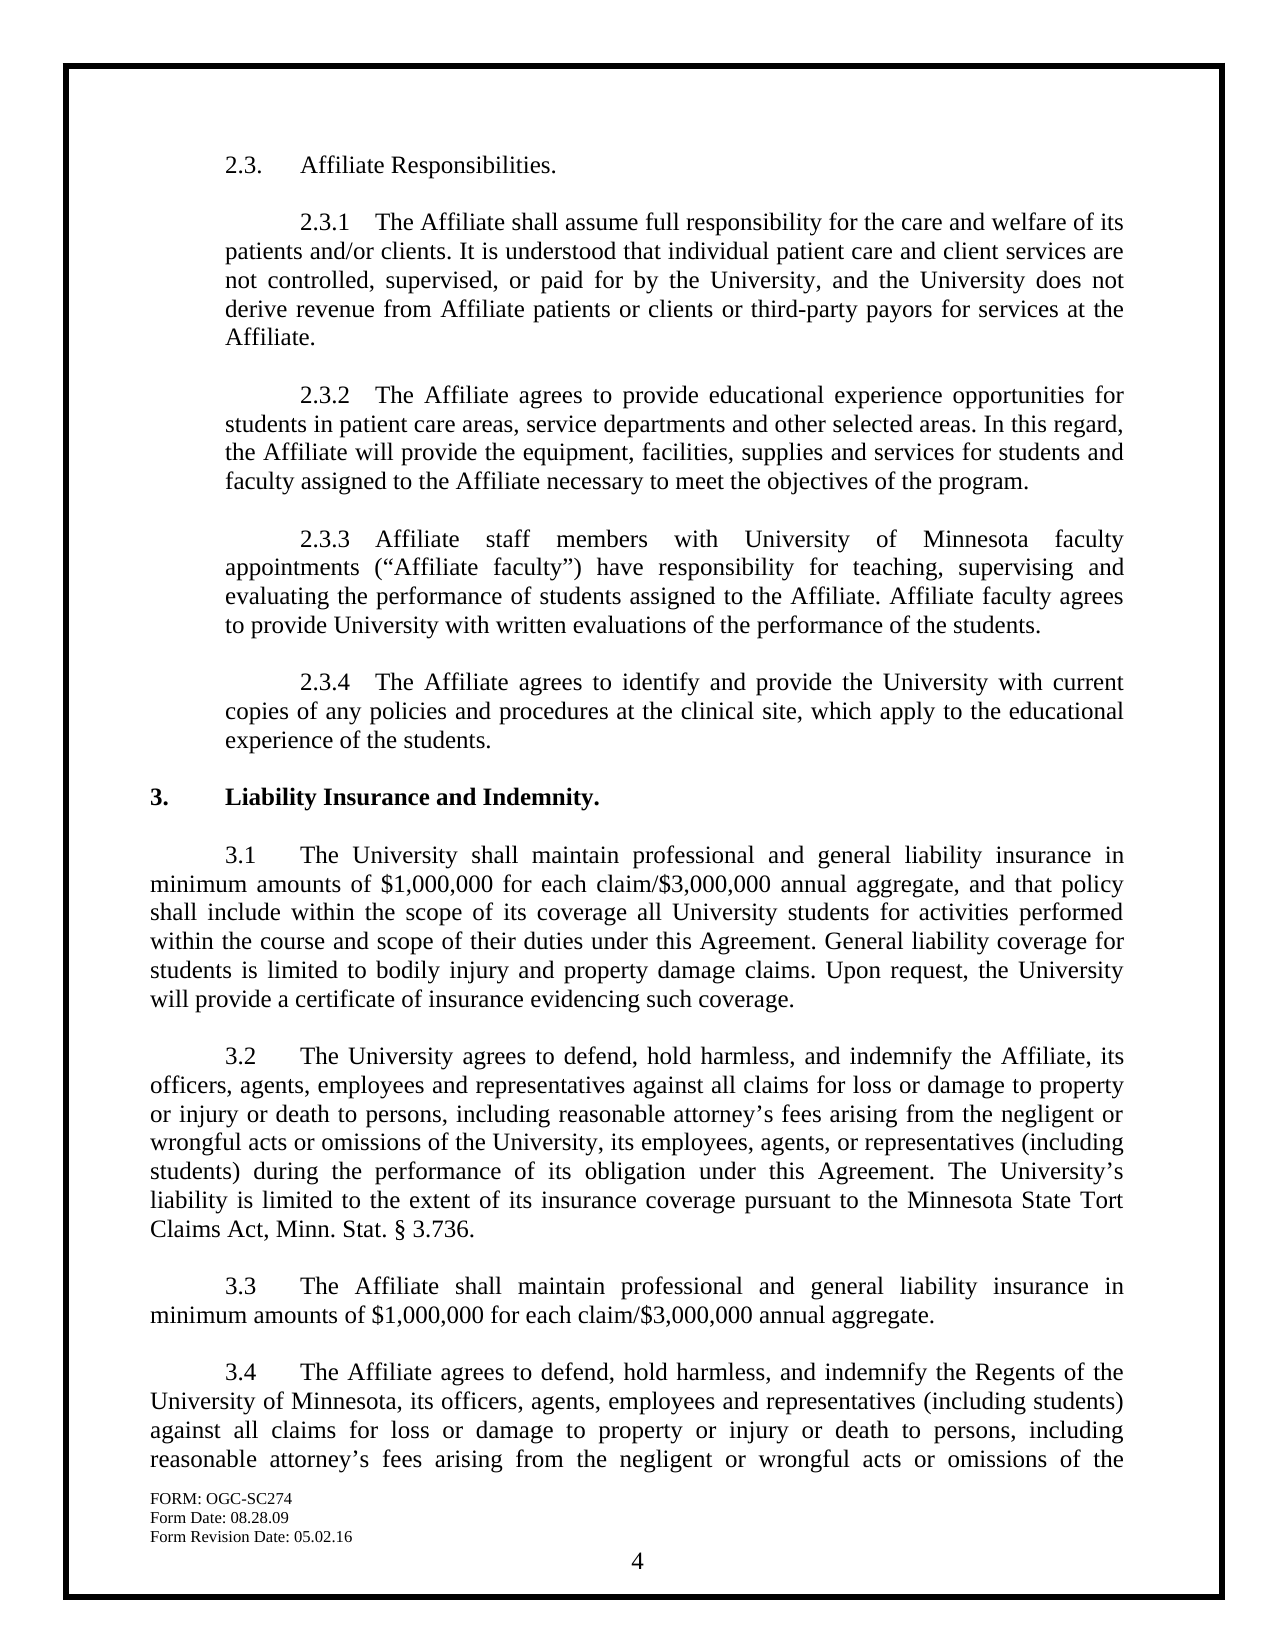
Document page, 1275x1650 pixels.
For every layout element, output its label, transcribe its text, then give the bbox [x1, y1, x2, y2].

text 2.3.3 Affiliate staff members with faculty appointments (“Affiliate faculty”) have responsibility for teaching, supervising and evaluating the performance of students assigned to the Affiliate. Affiliate faculty agrees to provide University with written evaluations of the performance of the students. [150, 524, 1125, 639]
text 3. Liability Insurance and Indemnity. [150, 782, 1125, 811]
text 2.3.4 The Affiliate agrees to identify and provide the University with current copies of any policies and procedures at the clinical site, which apply to the educational experience of the students. [150, 667, 1125, 754]
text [150, 1357, 1125, 1472]
text 2.3.1 The Affiliate shall assume full responsibility for the care and welfare of its patients and/or clients. It is understood that individual patient care and client services are not controlled, supervised, or paid for by the University, and the University does not derive revenue from Affiliate patients or clients or third-party payors for services at the Affiliate. [150, 207, 1125, 351]
text 3.1 The University shall maintain professional and general liability insurance in minimum amounts of $1,000,000 for each claim/$3,000,000 annual aggregate, and that policy shall include within the scope of its coverage all University students for activities performed within the course and scope of their duties under this Agreement. General liability coverage for students is limited to bodily injury and property damage claims. Upon request, the University will provide a certificate of insurance evidencing such coverage. [150, 840, 1125, 1012]
text 3.2 The University agrees to defend, hold harmless, and indemnify the Affiliate, its officers, agents, employees and representatives against all claims for loss or damage to property or injury or death to persons, including reasonable attorney’s fees arising from the negligent or wrongful acts or omissions of the University, its employees, agents, or representatives (including students) during the performance of its obligation under this Agreement. The University’s liability is limited to the extent of its insurance coverage pursuant to the Minnesota State Tort Claims Act, Minn. Stat. § 3.736. [150, 1041, 1125, 1242]
text 2.3. Affiliate Responsibilities. [150, 150, 1125, 179]
text 3.3 The Affiliate shall maintain professional and general liability insurance in minimum amounts of $1,000,000 for each claim/$3,000,000 annual aggregate. [150, 1271, 1125, 1329]
text 2.3.2 The Affiliate agrees to provide educational experience opportunities for students in patient care areas, service departments and other selected areas. In this regard, the Affiliate will provide the equipment, facilities, supplies and services for students and faculty assigned to the Affiliate necessary to meet the objectives of the program. [150, 380, 1125, 495]
